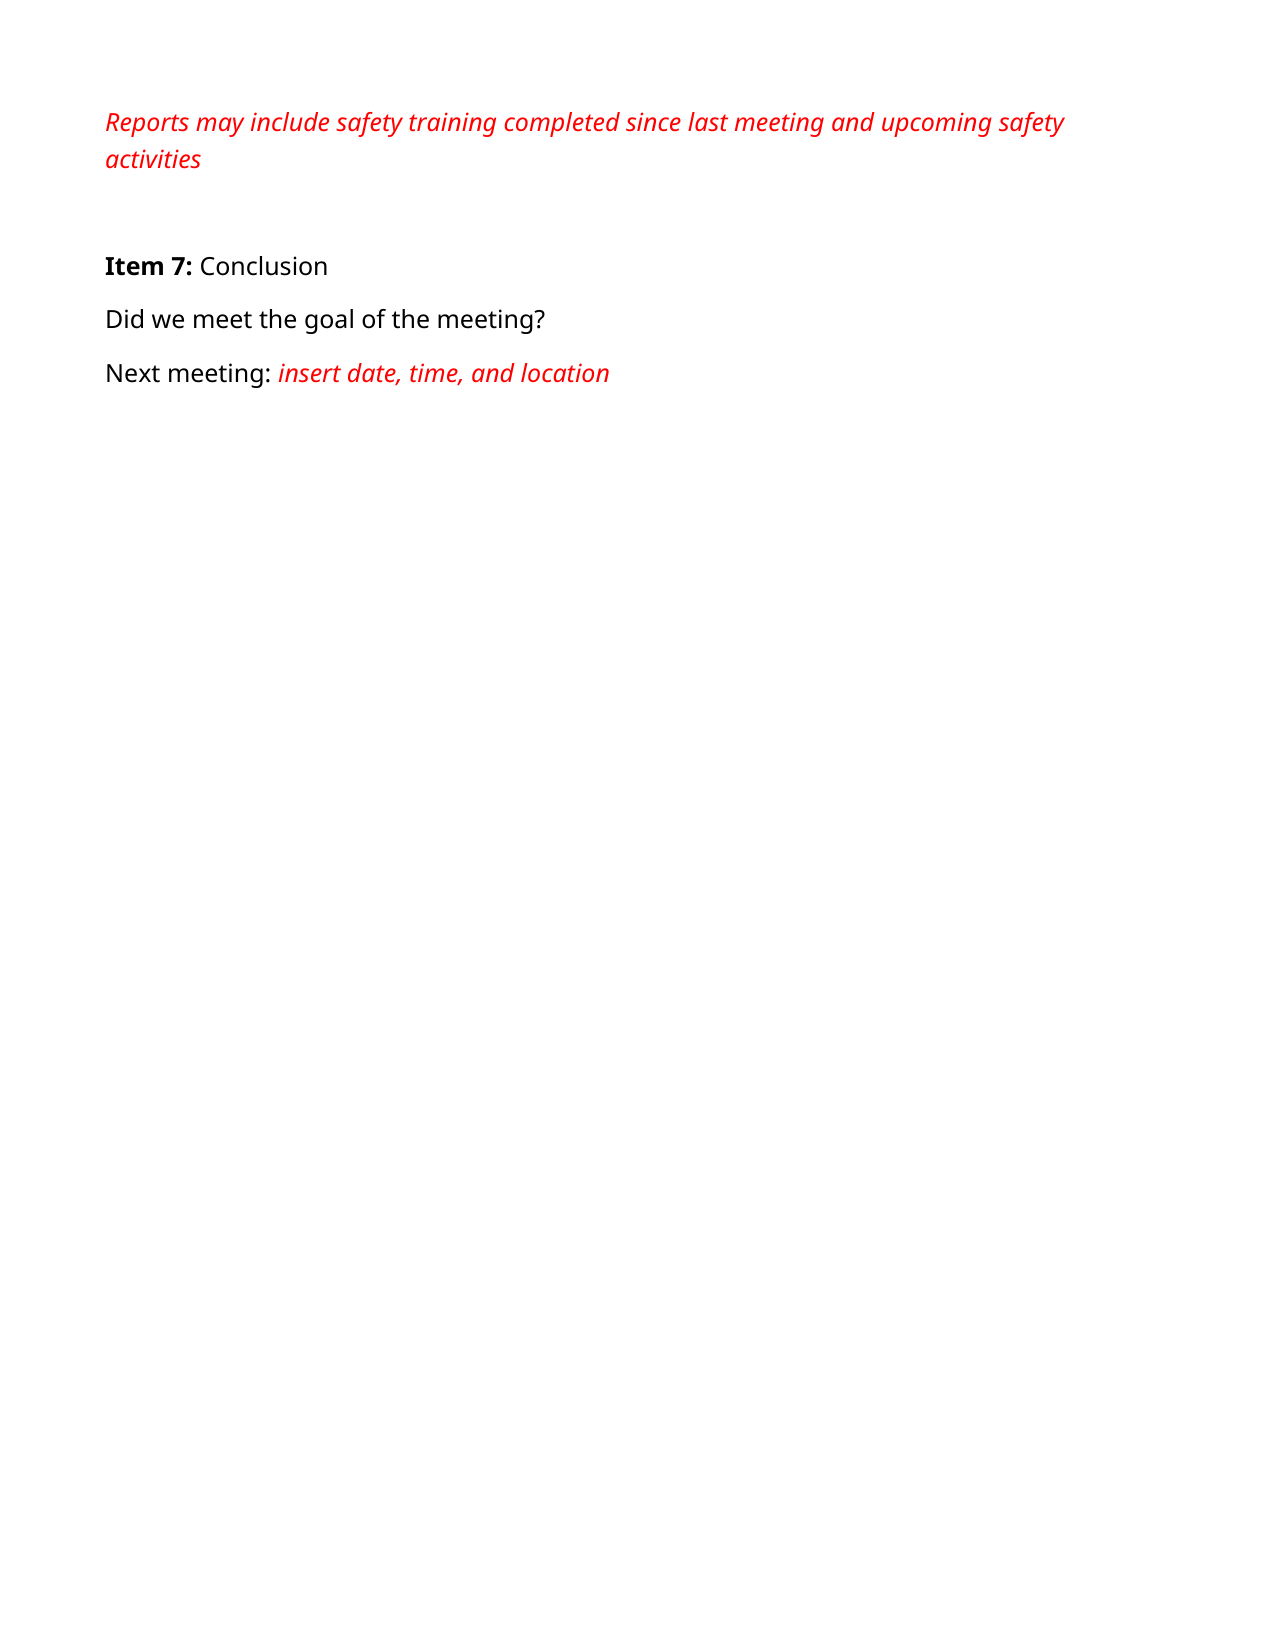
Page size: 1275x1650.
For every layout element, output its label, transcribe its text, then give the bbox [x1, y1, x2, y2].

text Item 7: Conclusion [105, 249, 1170, 283]
text Next meeting: insert date, time, and location [105, 356, 1170, 389]
text Reports may include safety training completed since last meeting and upcoming safety activities [105, 105, 1170, 176]
text Did we meet the goal of the meeting? [105, 302, 1170, 336]
